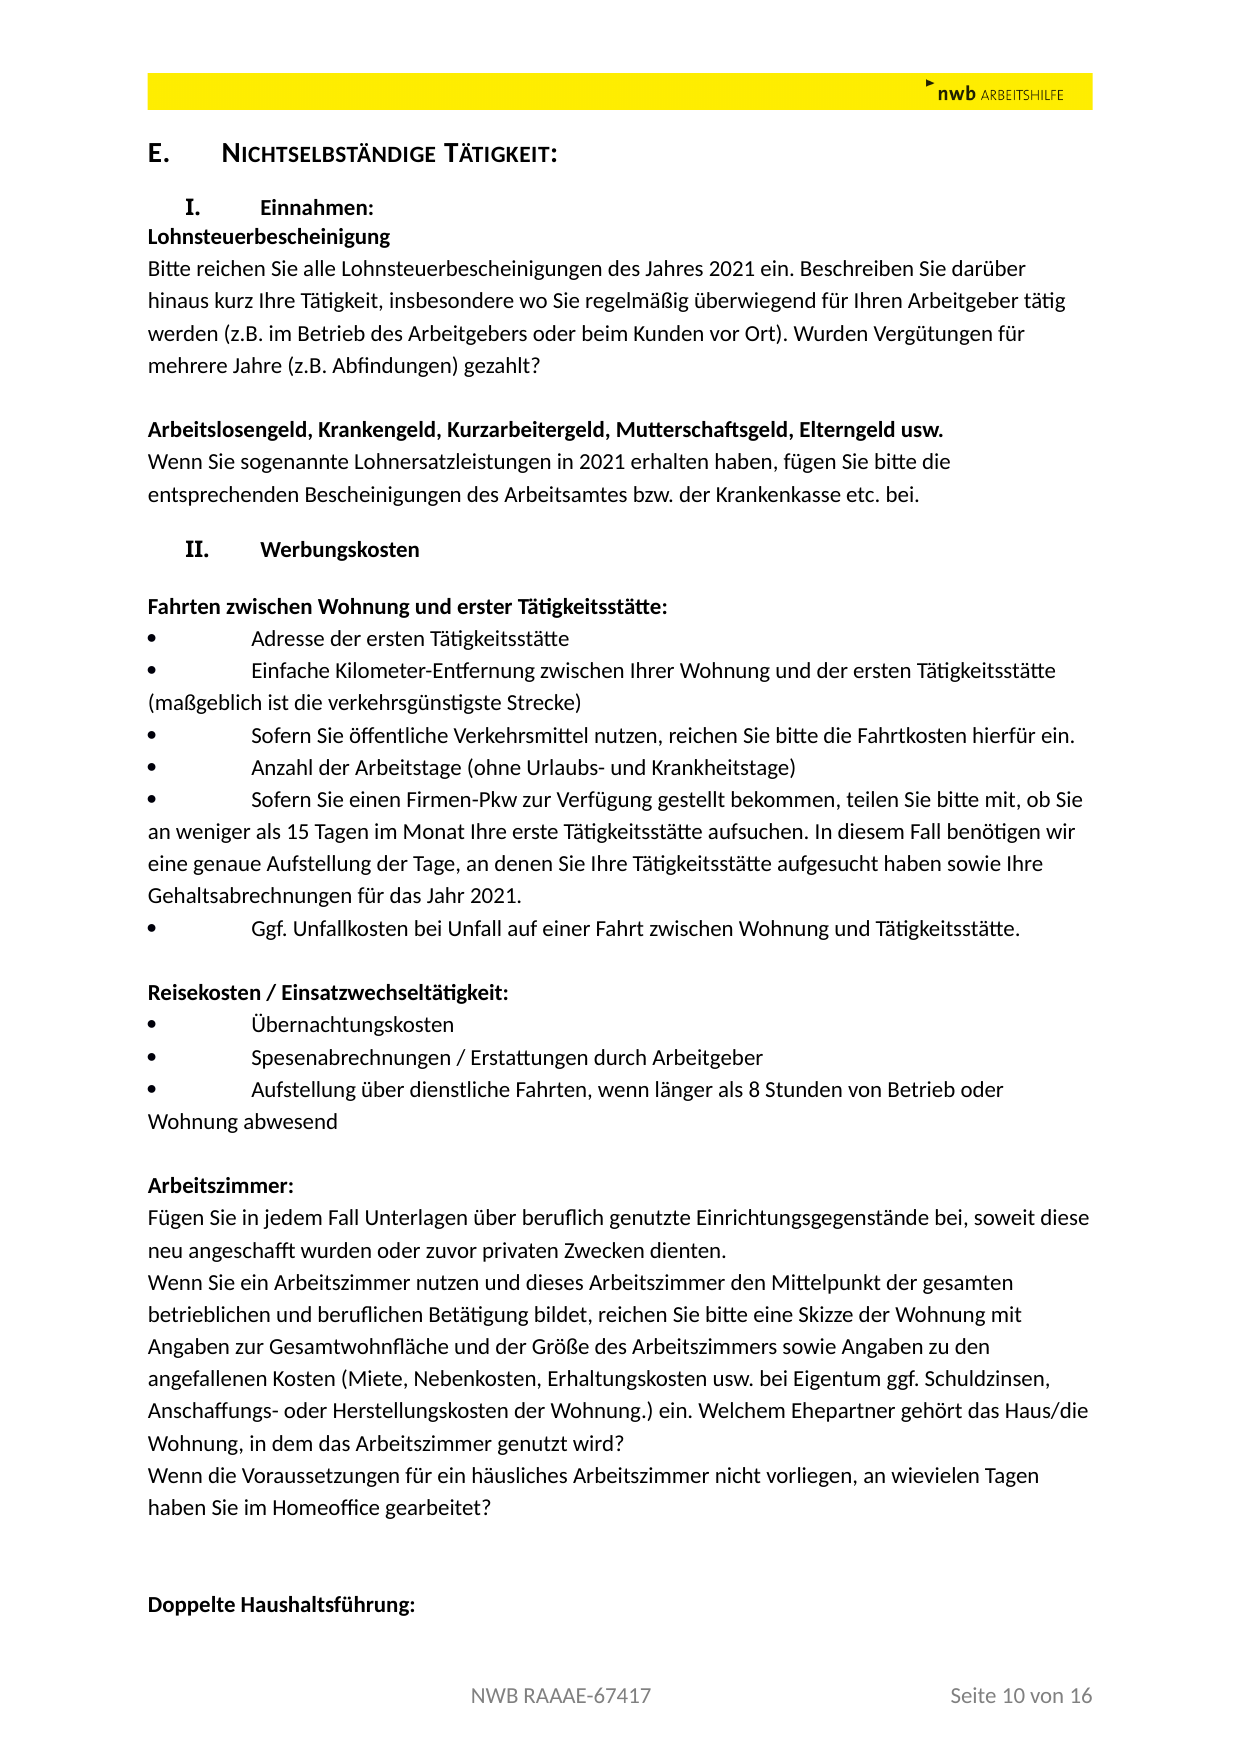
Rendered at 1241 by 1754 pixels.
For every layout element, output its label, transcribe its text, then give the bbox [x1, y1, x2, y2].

subtitle Werbungskosten [185, 533, 1093, 564]
list Sofern Sie einen Firmen-Pkw zur Verfügung gestellt bekommen, teilen Sie bitte mit, ob Sie an weniger als 15 Tagen im Monat Ihre erste Tätigkeitsstätte aufsuchen. In diesem Fall benötigen wir eine genaue Aufstellung der Tage, an denen Sie Ihre Tätigkeitsstätte aufgesucht haben sowie Ihre Gehaltsabrechnungen für das Jahr 2021. [148, 785, 1093, 910]
text Wenn Sie ein Arbeitszimmer nutzen und dieses Arbeitszimmer den Mittelpunkt der gesamten betrieblichen und beruflichen Betätigung bildet, reichen Sie bitte eine Skizze der Wohnung mit Angaben zur Gesamtwohnfläche und der Größe des Arbeitszimmers sowie Angaben zu den angefallenen Kosten (Miete, Nebenkosten, Erhaltungskosten usw. bei Eigentum ggf. Schuldzinsen, Anschaffungs- oder Herstellungskosten der Wohnung.) ein. Welchem Ehepartner gehört das Haus/die Wohnung, in dem das Arbeitszimmer genutzt wird? [148, 1268, 1093, 1457]
list Aufstellung über dienstliche Fahrten, wenn länger als 8 Stunden von Betrieb oder Wohnung abwesend [148, 1075, 1093, 1135]
list Ggf. Unfallkosten bei Unfall auf einer Fahrt zwischen Wohnung und Tätigkeitsstätte. [148, 914, 1093, 942]
list Übernachtungskosten [148, 1010, 1093, 1038]
subtitle Einnahmen: [185, 191, 1093, 222]
text Doppelte Haushaltsführung: [148, 1590, 1093, 1618]
picture [147, 73, 1093, 110]
text Bitte reichen Sie alle Lohnsteuerbescheinigungen des Jahres 2021 ein. Beschreiben Sie darüber hinaus kurz Ihre Tätigkeit, insbesondere wo Sie regelmäßig überwiegend für Ihren Arbeitgeber tätig werden (z.B. im Betrieb des Arbeitgebers oder beim Kunden vor Ort). Wurden Vergütungen für mehrere Jahre (z.B. Abfindungen) gezahlt? [148, 254, 1093, 379]
subtitle E. Nichtselbständige Tätigkeit: [148, 134, 1093, 170]
text Wenn die Voraussetzungen für ein häusliches Arbeitszimmer nicht vorliegen, an wievielen Tagen haben Sie im Homeoffice gearbeitet? [148, 1461, 1093, 1521]
list Anzahl der Arbeitstage (ohne Urlaubs- und Krankheitstage) [148, 753, 1093, 781]
list Sofern Sie öffentliche Verkehrsmittel nutzen, reichen Sie bitte die Fahrtkosten hierfür ein. [148, 721, 1093, 749]
text Fahrten zwischen Wohnung und erster Tätigkeitsstätte: [148, 592, 1093, 620]
text Reisekosten / Einsatzwechseltätigkeit: [148, 978, 1093, 1006]
list Einfache Kilometer-Entfernung zwischen Ihrer Wohnung und der ersten Tätigkeitsstätte (maßgeblich ist die verkehrsgünstigste Strecke) [148, 656, 1093, 717]
text Lohnsteuerbescheinigung [148, 222, 1093, 250]
list Adresse der ersten Tätigkeitsstätte [148, 624, 1093, 652]
text Arbeitslosengeld, Krankengeld, Kurzarbeitergeld, Mutterschaftsgeld, Elterngeld usw. [148, 415, 1093, 443]
text Arbeitszimmer: [148, 1171, 1093, 1199]
list Spesenabrechnungen / Erstattungen durch Arbeitgeber [148, 1043, 1093, 1071]
text Fügen Sie in jedem Fall Unterlagen über beruflich genutzte Einrichtungsgegenstände bei, soweit diese neu angeschafft wurden oder zuvor privaten Zwecken dienten. [148, 1203, 1093, 1264]
text Wenn Sie sogenannte Lohnersatzleistungen in 2021 erhalten haben, fügen Sie bitte die entsprechenden Bescheinigungen des Arbeitsamtes bzw. der Krankenkasse etc. bei. [148, 447, 1093, 508]
